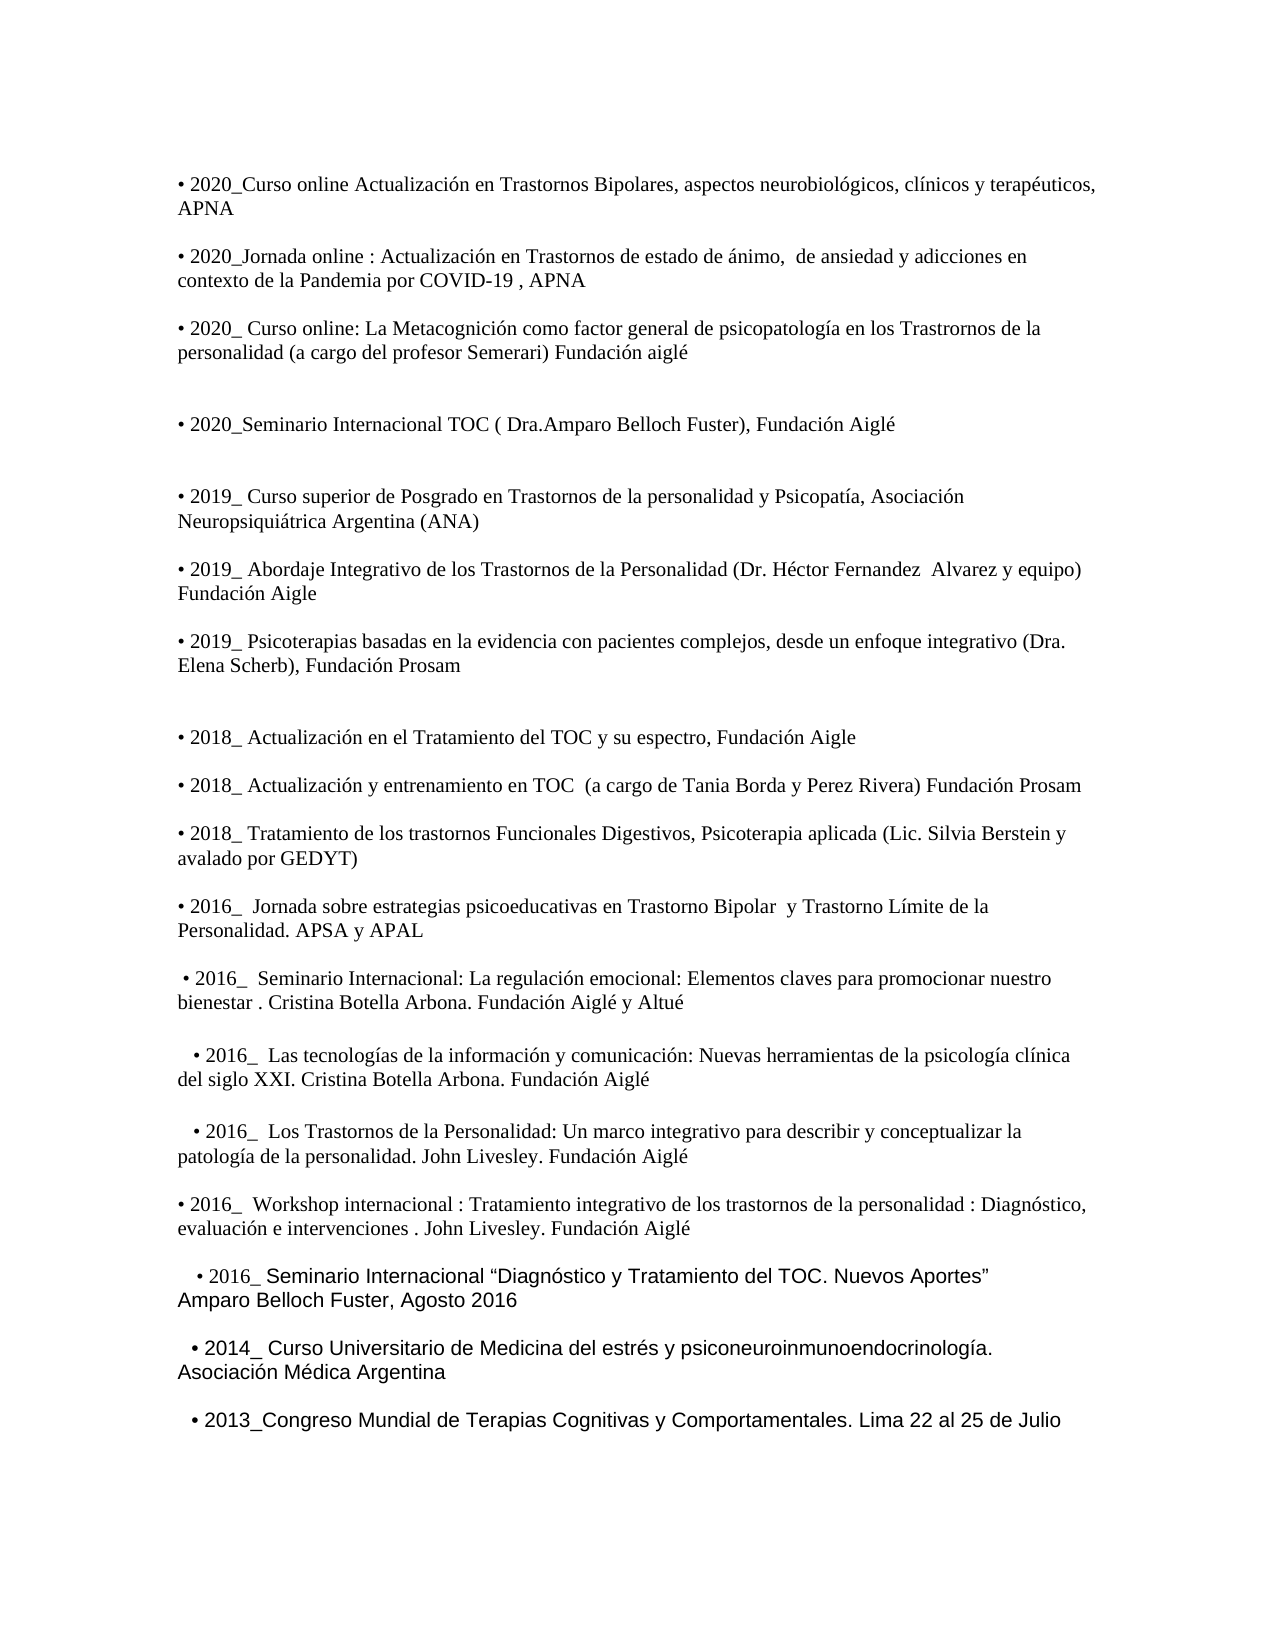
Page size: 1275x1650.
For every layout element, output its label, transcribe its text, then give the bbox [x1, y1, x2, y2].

text • 2016_ Los Trastornos de la Personalidad: Un marco integrativo para describir y conceptualizar la patología de la personalidad. John Livesley. Fundación Aiglé [177, 1119, 1098, 1168]
text • 2016_ Seminario Internacional “Diagnóstico y Tratamiento del TOC. Nuevos Aportes” Amparo Belloch Fuster, Agosto 2016 [177, 1264, 1098, 1312]
text • 2019_ Abordaje Integrativo de los Trastornos de la Personalidad (Dr. Héctor Fernandez Alvarez y equipo) Fundación Aigle [177, 557, 1098, 605]
text • 2016_ Las tecnologías de la información y comunicación: Nuevas herramientas de la psicología clínica del siglo XXI. Cristina Botella Arbona. Fundación Aiglé [177, 1043, 1098, 1091]
text • 2014_ Curso Universitario de Medicina del estrés y psiconeuroinmunoendocrinología. Asociación Médica Argentina [177, 1336, 1098, 1384]
text • 2020_ Curso online: La Metacognición como factor general de psicopatología en los Trastrornos de la personalidad (a cargo del profesor Semerari) Fundación aiglé [177, 316, 1098, 364]
text • 2018_ Actualización y entrenamiento en TOC (a cargo de Tania Borda y Perez Rivera) Fundación Prosam [177, 773, 1098, 797]
text • 2018_ Tratamiento de los trastornos Funcionales Digestivos, Psicoterapia aplicada (Lic. Silvia Berstein y avalado por GEDYT) [177, 821, 1098, 869]
text • 2018_ Actualización en el Tratamiento del TOC y su espectro, Fundación Aigle [177, 725, 1098, 749]
text • 2019_ Curso superior de Posgrado en Trastornos de la personalidad y Psicopatía, Asociación Neuropsiquiátrica Argentina (ANA) [177, 484, 1098, 533]
text • 2013_Congreso Mundial de Terapias Cognitivas y Comportamentales. Lima 22 al 25 de Julio [177, 1408, 1098, 1432]
text • 2016_ Jornada sobre estrategias psicoeducativas en Trastorno Bipolar y Trastorno Límite de la Personalidad. APSA y APAL [177, 893, 1098, 942]
text • 2020_Jornada online : Actualización en Trastornos de estado de ánimo, de ansiedad y adicciones en contexto de la Pandemia por COVID-19 , APNA [177, 244, 1098, 292]
text • 2016_ Seminario Internacional: La regulación emocional: Elementos claves para promocionar nuestro bienestar . Cristina Botella Arbona. Fundación Aiglé y Altué [177, 966, 1098, 1014]
text • 2016_ Workshop internacional : Tratamiento integrativo de los trastornos de la personalidad : Diagnóstico, evaluación e intervenciones . John Livesley. Fundación Aiglé [177, 1192, 1098, 1240]
text • 2020_Seminario Internacional TOC ( Dra.Amparo Belloch Fuster), Fundación Aiglé [177, 412, 1098, 436]
text • 2020_Curso online Actualización en Trastornos Bipolares, aspectos neurobiológicos, clínicos y terapéuticos, APNA [177, 172, 1098, 220]
text • 2019_ Psicoterapias basadas en la evidencia con pacientes complejos, desde un enfoque integrativo (Dra. Elena Scherb), Fundación Prosam [177, 629, 1098, 677]
